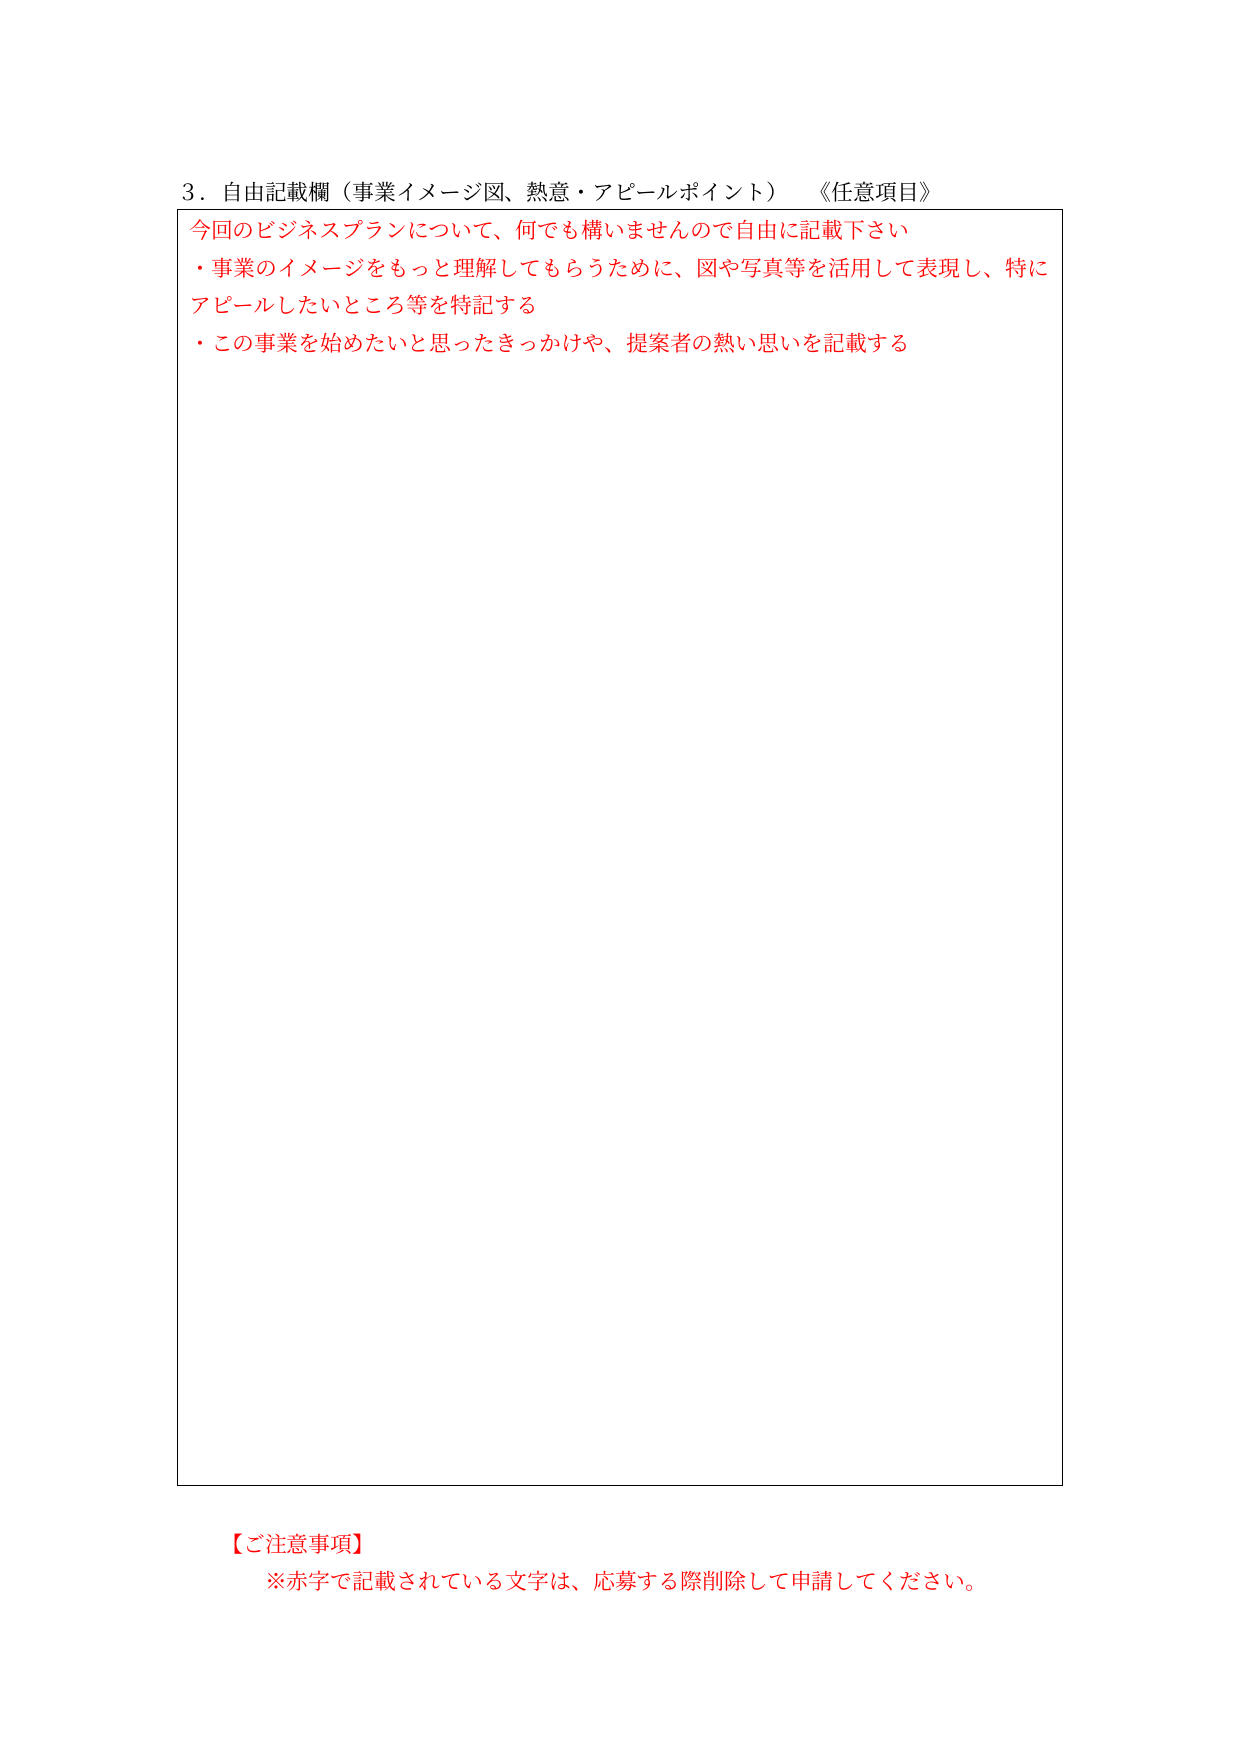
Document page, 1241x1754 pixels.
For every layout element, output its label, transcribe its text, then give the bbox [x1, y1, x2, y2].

table_header 今回のビジネスプランについて、何でも構いませんので自由に記載下さい ・事業のイメージをもっと理解してもらうために、図や写真等を活用して表現し、特にアピールしたいところ等を特記する ・この事業を始めたいと思ったきっかけや、提案者の熱い思いを記載する [178, 210, 1062, 1485]
text ※赤字で記載されている文字は、応募する際削除して申請してください。 [177, 1561, 1063, 1599]
text ３．自由記載欄（事業イメージ図、熱意・アピールポイント） 《任意項目》 [177, 172, 1063, 209]
text 【ご注意事項】 [177, 1524, 1063, 1561]
